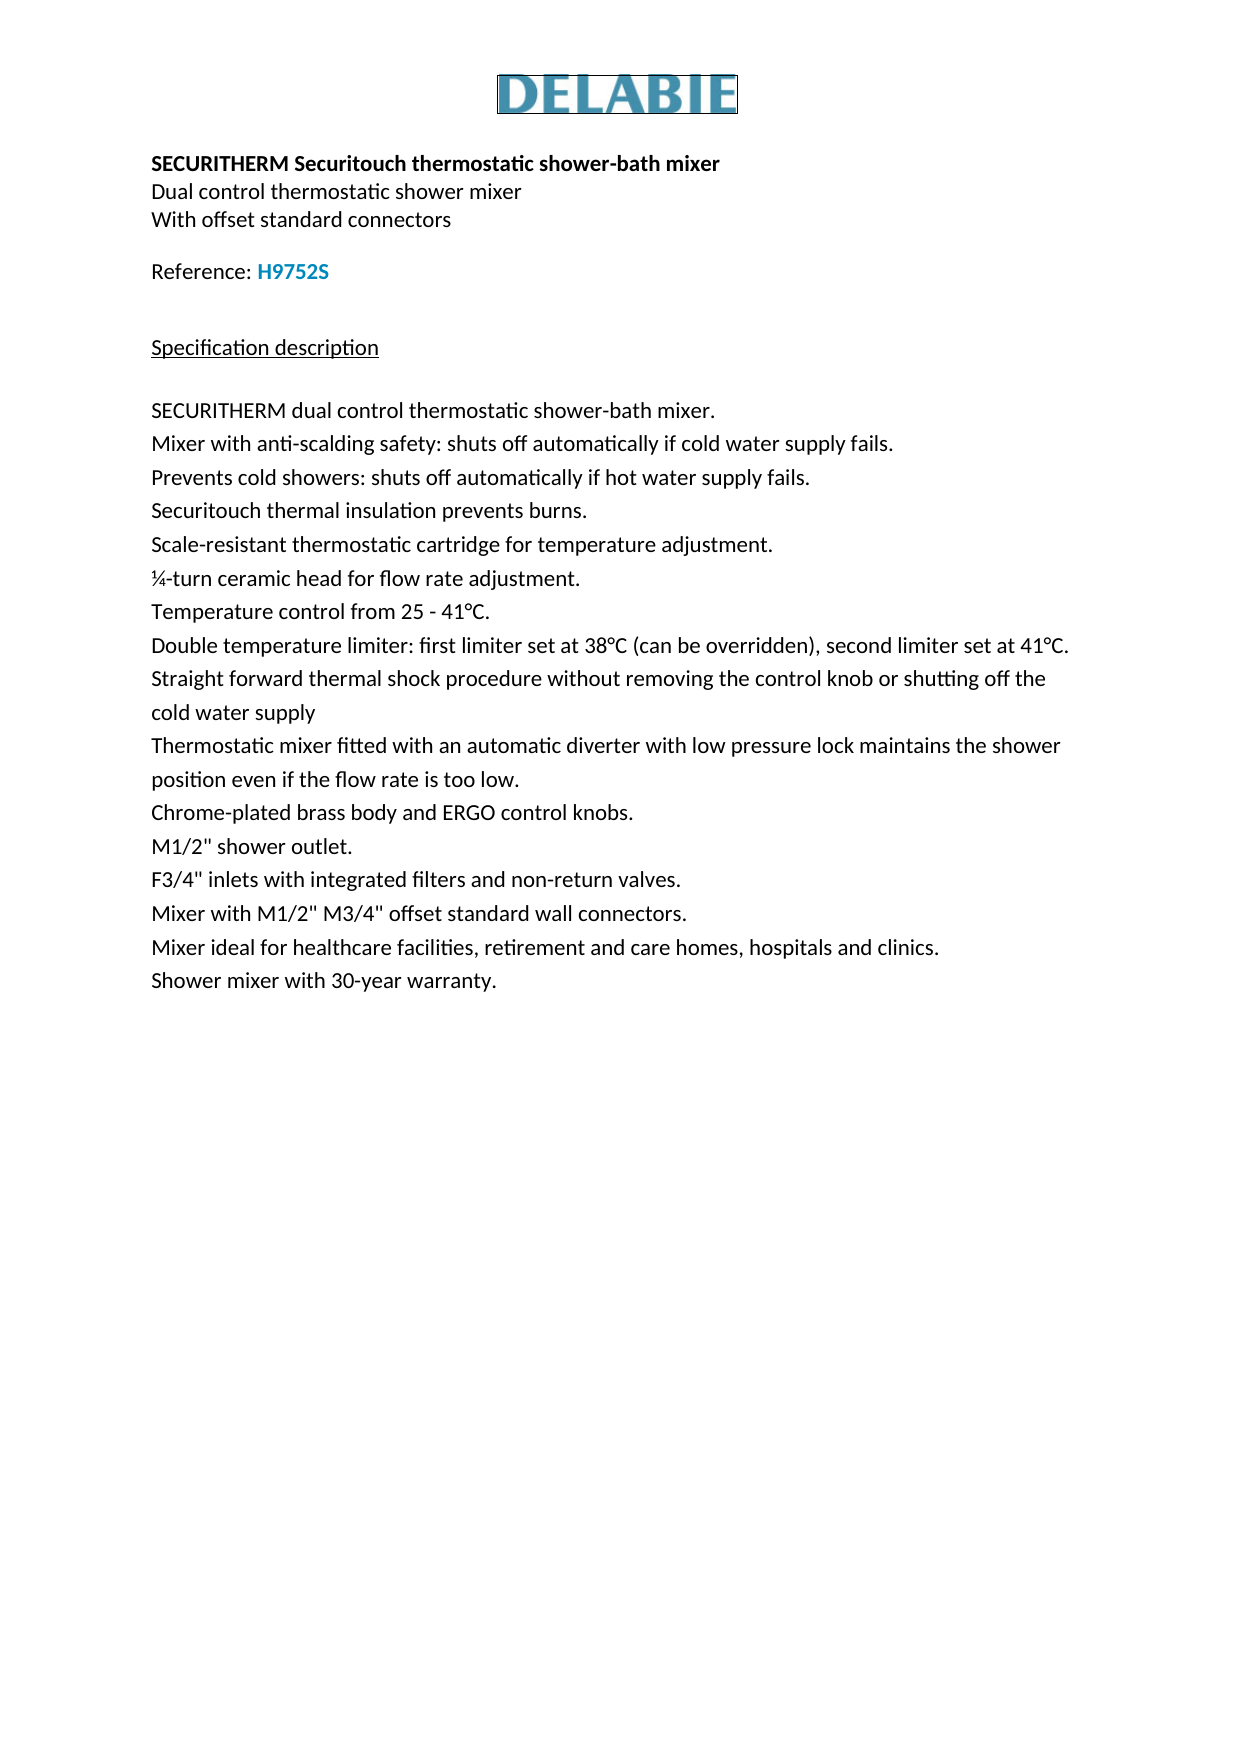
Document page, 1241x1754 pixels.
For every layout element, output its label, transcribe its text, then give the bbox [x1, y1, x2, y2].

text ¼-turn ceramic head for flow rate adjustment. [151, 564, 1084, 592]
text Chrome-plated brass body and ERGO control knobs. [151, 798, 1084, 827]
text Mixer with M1/2" M3/4" offset standard wall connectors. [151, 899, 1084, 927]
text Dual control thermostatic shower mixer [151, 177, 1084, 205]
text Prevents cold showers: shuts off automatically if hot water supply fails. [151, 463, 1084, 491]
text SECURITHERM Securitouch thermostatic shower-bath mixer [151, 149, 1084, 177]
text Securitouch thermal insulation prevents burns. [151, 497, 1084, 525]
text M1/2" shower outlet. [151, 832, 1084, 860]
text Reference: H9752S [151, 257, 1084, 285]
text Mixer with anti-scalding safety: shuts off automatically if cold water supply fails. [151, 429, 1084, 458]
text F3/4" inlets with integrated filters and non-return valves. [151, 866, 1084, 894]
text Shower mixer with 30-year warranty. [151, 966, 1084, 994]
text With offset standard connectors [151, 205, 1084, 233]
text Straight forward thermal shock procedure without removing the control knob or shutting off the cold water supply [151, 664, 1084, 726]
text Double temperature limiter: first limiter set at 38°C (can be overridden), second limiter set at 41°C. [151, 631, 1084, 659]
text Scale-resistant thermostatic cartridge for temperature adjustment. [151, 530, 1084, 558]
picture [498, 76, 737, 113]
text Temperature control from 25 - 41°C. [151, 597, 1084, 625]
text Mixer ideal for healthcare facilities, retirement and care homes, hospitals and clinics. [151, 933, 1084, 961]
text Thermostatic mixer fitted with an automatic diverter with low pressure lock maintains the shower position even if the flow rate is too low. [151, 731, 1084, 793]
text Specification description [151, 333, 1084, 361]
text SECURITHERM dual control thermostatic shower-bath mixer. [151, 396, 1084, 424]
